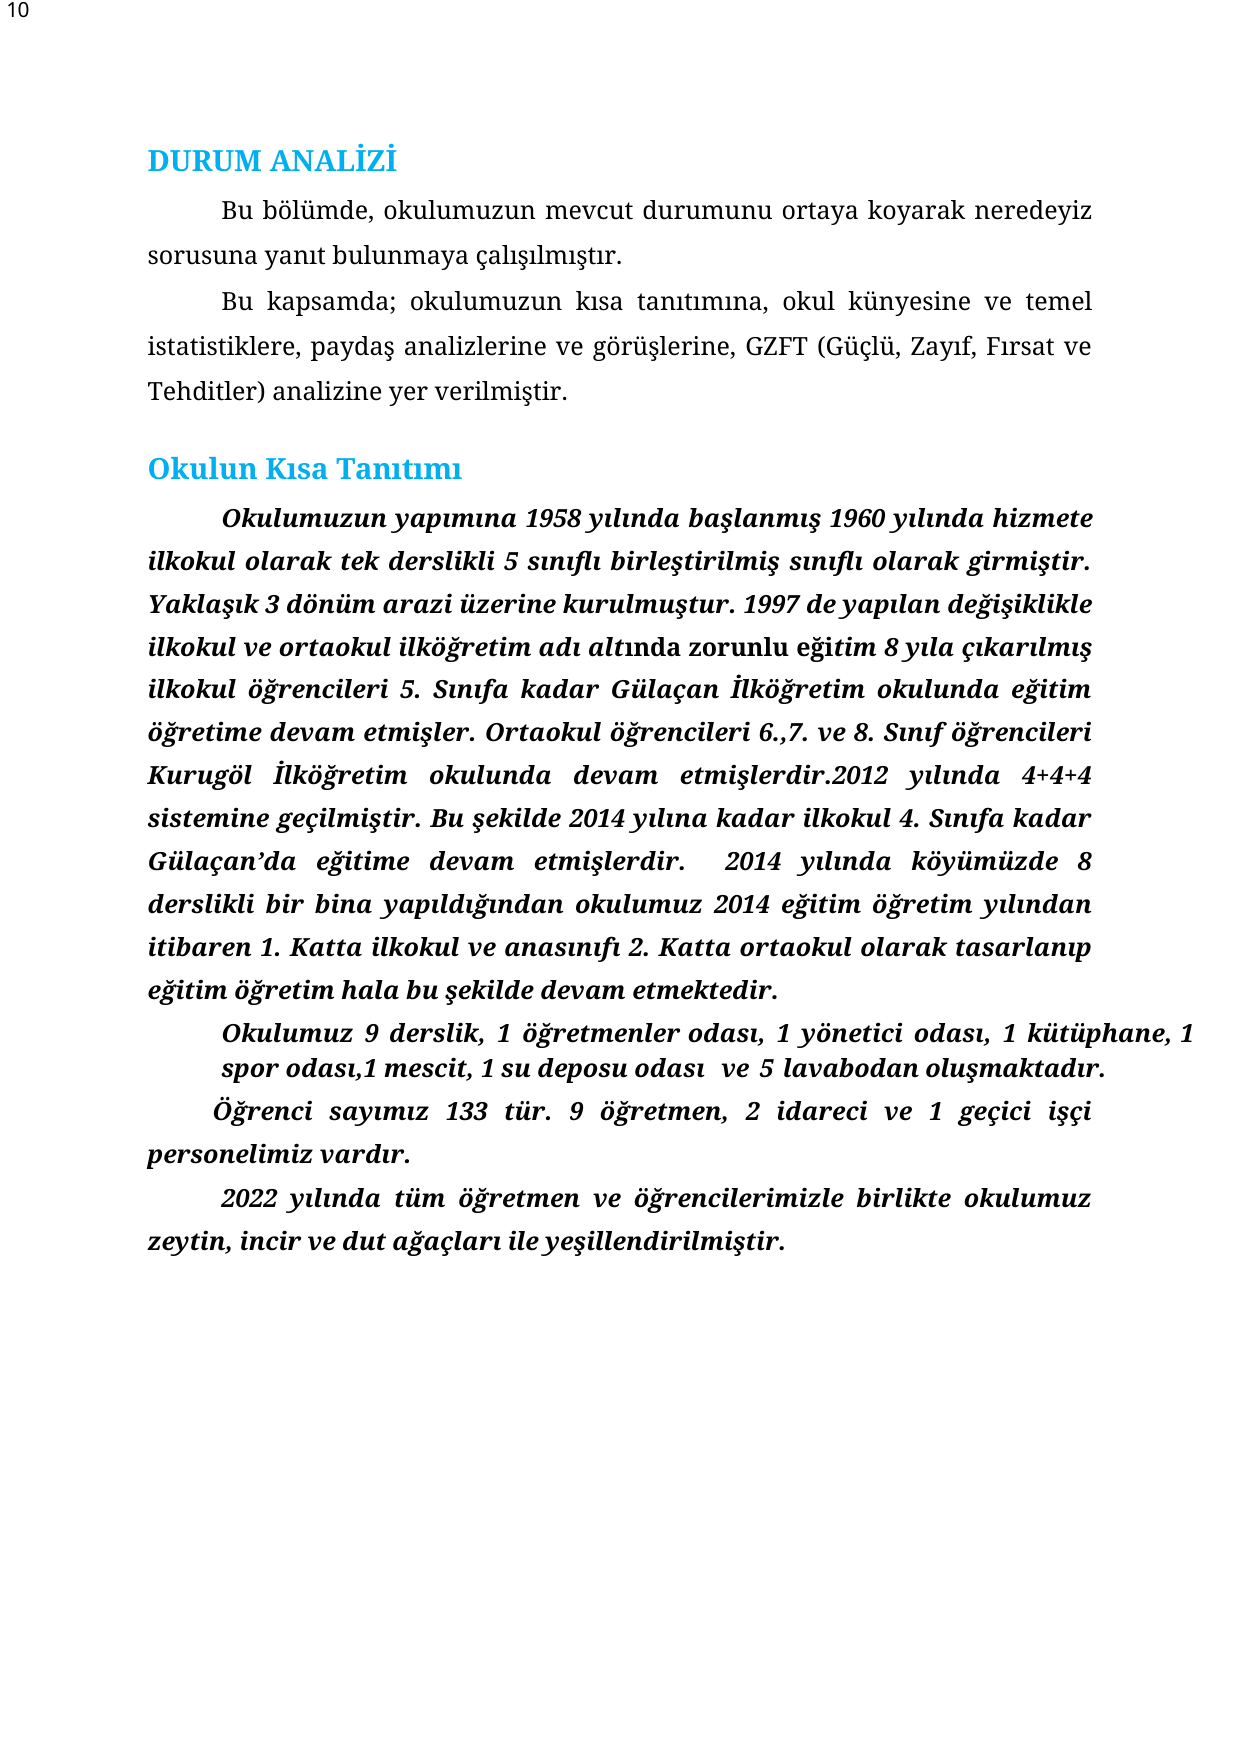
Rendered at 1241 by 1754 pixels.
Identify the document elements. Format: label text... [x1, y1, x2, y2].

subtitle Okulumuzun yapımına 1958 yılında başlanmış 1960 yılında hizmete ilkokul olarak tek derslikli 5 sınıflı birleştirilmiş sınıflı olarak girmiştir. Yaklaşık 3 dönüm arazi üzerine kurulmuştur. 1997 de yapılan değişiklikle ilkokul ve ortaokul ilköğretim adı altında zorunlu eğitim 8 yıla çıkarılmış ilkokul öğrencileri 5. Sınıfa kadar Gülaçan İlköğretim okulunda eğitim öğretime devam etmişler. Ortaokul öğrencileri 6.,7. ve 8. Sınıf öğrencileri Kurugöl İlköğretim okulunda devam etmişlerdir.2012 yılında 4+4+4 sistemine geçilmiştir. Bu şekilde 2014 yılına kadar ilkokul 4. Sınıfa kadar Gülaçan’da eğitime devam etmişlerdir. 2014 yılında köyümüzde 8 derslikli bir bina yapıldığından okulumuz 2014 eğitim öğretim yılından itibaren 1. Katta ilkokul ve anasınıfı 2. Katta ortaokul olarak tasarlanıp eğitim öğretim hala bu şekilde devam etmektedir. [147, 501, 1093, 1007]
subtitle Okulumuz 9 derslik, 1 öğretmenler odası, 1 yönetici odası, 1 kütüphane, 1 spor odası,1 mescit, 1 su deposu odası ve 5 lavabodan oluşmaktadır. [221, 1016, 1194, 1084]
subtitle 2022 yılında tüm öğretmen ve öğrencilerimizle birlikte okulumuz zeytin, incir ve dut ağaçları ile yeşillendirilmiştir. [147, 1180, 1092, 1257]
subtitle Öğrenci sayımız 133 tür. 9 öğretmen, 2 idareci ve 1 geçici işçi personelimiz vardır. [147, 1094, 1093, 1171]
text Okulun Kısa Tanıtımı [147, 448, 1194, 488]
subtitle DURUM ANALİZİ [147, 140, 1194, 180]
text Bu kapsamda; okulumuzun kısa tanıtımına, okul künyesine ve temel istatistiklere, paydaş analizlerine ve görüşlerine, GZFT (Güçlü, Zayıf, Fırsat ve Tehditler) analizine yer verilmiştir. [147, 283, 1093, 408]
text Bu bölümde, okulumuzun mevcut durumunu ortaya koyarak neredeyiz sorusuna yanıt bulunmaya çalışılmıştır. [147, 193, 1093, 272]
